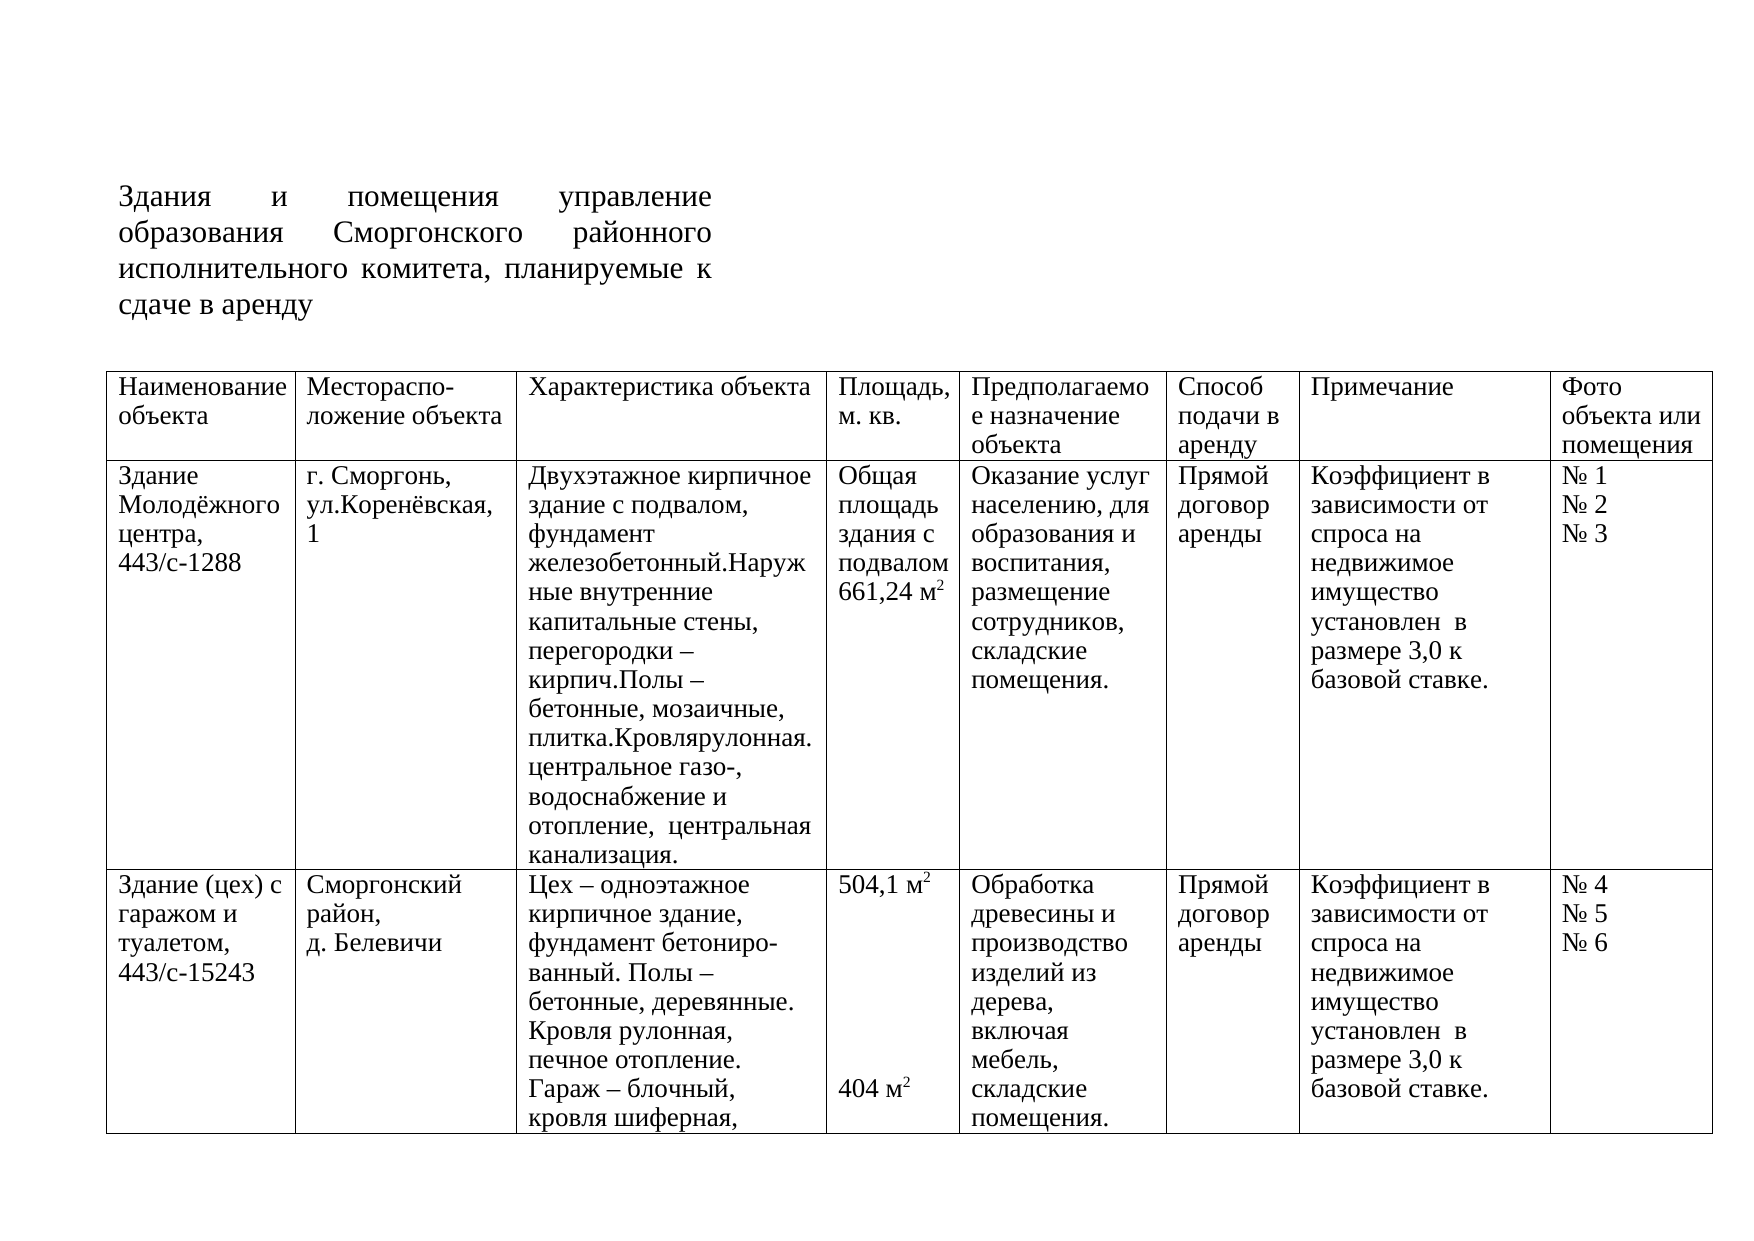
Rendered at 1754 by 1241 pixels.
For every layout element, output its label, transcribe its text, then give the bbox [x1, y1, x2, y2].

table_cell Общая площадь здания с подвалом661,24 м2 [827, 461, 959, 869]
table_header Фото объекта или помещения [1551, 372, 1712, 460]
table_header Здания и помещения управление образования Сморгонского районного исполнительного комитета, планируемые к сдаче в аренду [107, 177, 723, 321]
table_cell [1167, 870, 1299, 1133]
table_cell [1300, 870, 1550, 1133]
table_cell № 4 № 5 № 6 [1551, 870, 1712, 1133]
table_cell Коэффициент в зависимости от спроса на недвижимое имущество установлен в размере 3,0 к базовой ставке. [1300, 461, 1550, 869]
table_cell Здание (цех) с гаражом и туалетом, 443/с-15243 [107, 870, 295, 1133]
table_header Местораспо-ложение объекта [296, 372, 516, 460]
table_cell Двухэтажное кирпичное здание с подвалом, фундамент железобетонный.Наружные внутренние капитальные стены, перегородки – кирпич.Полы – бетонные, мозаичные, плитка.Кровлярулонная.центральное газо-, водоснабжение и отопление, центральная канализация. [517, 461, 826, 869]
table_cell Здание Молодёжного центра, 443/с-1288 [107, 461, 295, 869]
table_cell № 1 № 2 № 3 [1551, 461, 1712, 869]
table_cell Цех – одноэтажное кирпичное здание, фундамент бетониро-ванный. Полы – бетонные, деревянные. Кровля рулонная, печное отопление. Гараж – блочный, кровля шиферная, [517, 870, 826, 1133]
table_header Предполагаемое назначение объекта [960, 372, 1166, 460]
table_header Способ подачи в аренду [1167, 372, 1299, 460]
table_header Примечание [1300, 372, 1550, 460]
table_cell Обработка древесины и производство изделий из дерева, включая мебель, складские помещения. [960, 870, 1166, 1133]
table_header Наименование объекта [107, 372, 295, 460]
table_header Характеристика объекта [517, 372, 826, 460]
table_cell Сморгонский район, д. Белевичи [296, 870, 516, 1133]
table_cell Прямой договор аренды [1167, 461, 1299, 869]
table_cell 504,1 м2 404 м2 [827, 870, 959, 1133]
table_header Площадь, м. кв. [827, 372, 959, 460]
table_cell Оказание услуг населению, для образования и воспитания, размещение сотрудников, складские помещения. [960, 461, 1166, 869]
table_cell г. Сморгонь, ул.Коренёвская, 1 [296, 461, 516, 869]
